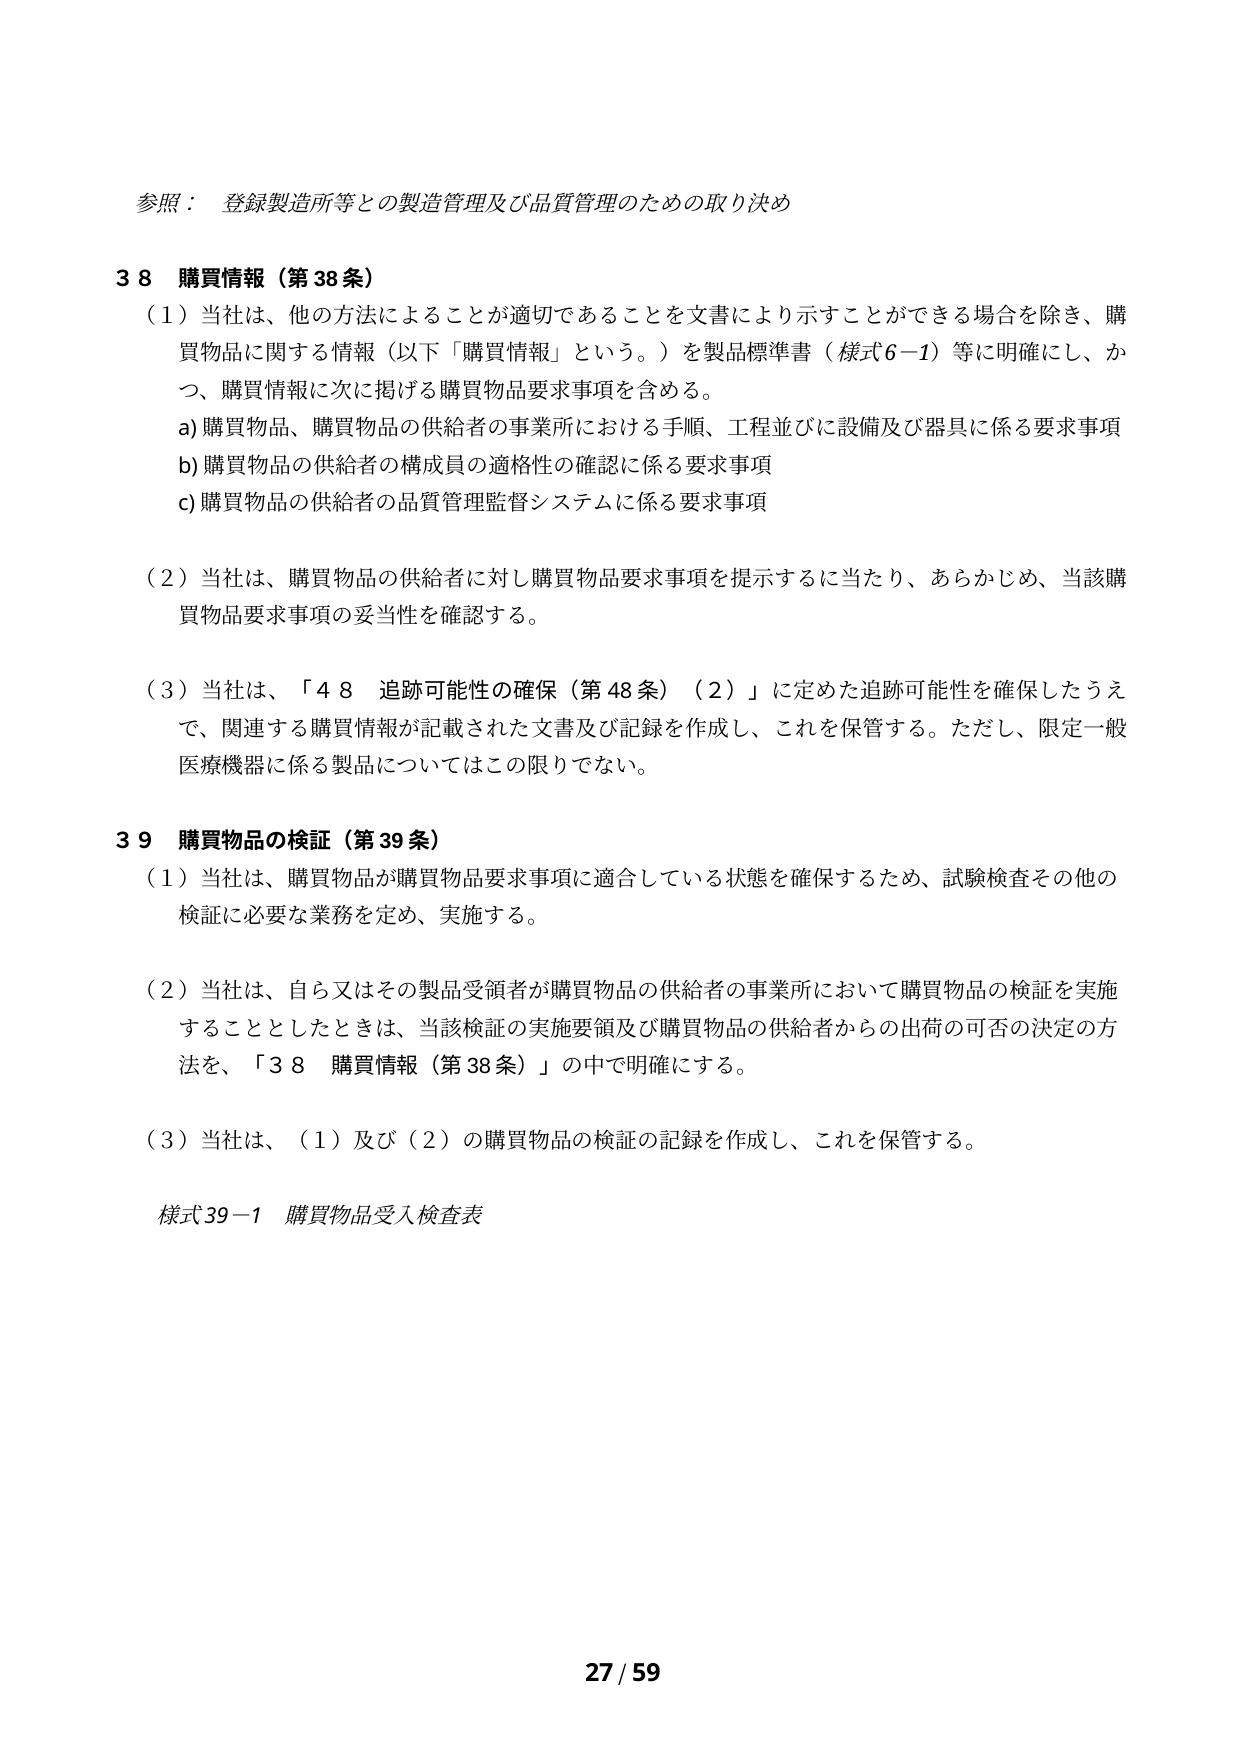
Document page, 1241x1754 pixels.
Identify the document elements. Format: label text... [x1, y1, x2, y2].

text （２）当社は、自ら又はその製品受領者が購買物品の供給者の事業所において購買物品の検証を実施することとしたときは、当該検証の実施要領及び購買物品の供給者からの出荷の可否の決定の方法を、「３８ 購買情報（第38条）」の中で明確にする。 [134, 970, 1128, 1083]
text （２）当社は、購買物品の供給者に対し購買物品要求事項を提示するに当たり、あらかじめ、当該購買物品要求事項の妥当性を確認する。 [134, 558, 1128, 633]
text 様式39－1 購買物品受入検査表 [112, 1195, 1128, 1233]
text ３８ 購買情報（第38条） [112, 258, 1128, 295]
text （１）当社は、他の方法によることが適切であることを文書により示すことができる場合を除き、購買物品に関する情報（以下「購買情報」という。）を製品標準書（様式6－1）等に明確にし、かつ、購買情報に次に掲げる購買物品要求事項を含める。 [134, 295, 1128, 408]
text c) 購買物品の供給者の品質管理監督システムに係る要求事項 [112, 483, 1128, 520]
subtitle ３９ 購買物品の検証（第39条） [112, 820, 1128, 858]
text a) 購買物品、購買物品の供給者の事業所における手順、工程並びに設備及び器具に係る要求事項 [112, 408, 1128, 445]
text （３）当社は、「４８ 追跡可能性の確保（第48条）（２）」に定めた追跡可能性を確保したうえで、関連する購買情報が記載された文書及び記録を作成し、これを保管する。ただし、限定一般医療機器に係る製品についてはこの限りでない。 [134, 670, 1128, 783]
text （３）当社は、（１）及び（２）の購買物品の検証の記録を作成し、これを保管する。 [134, 1120, 1128, 1158]
text b) 購買物品の供給者の構成員の適格性の確認に係る要求事項 [112, 445, 1128, 483]
text （１）当社は、購買物品が購買物品要求事項に適合している状態を確保するため、試験検査その他の検証に必要な業務を定め、実施する。 [134, 858, 1128, 933]
text 参照： 登録製造所等との製造管理及び品質管理のための取り決め [112, 183, 1128, 220]
